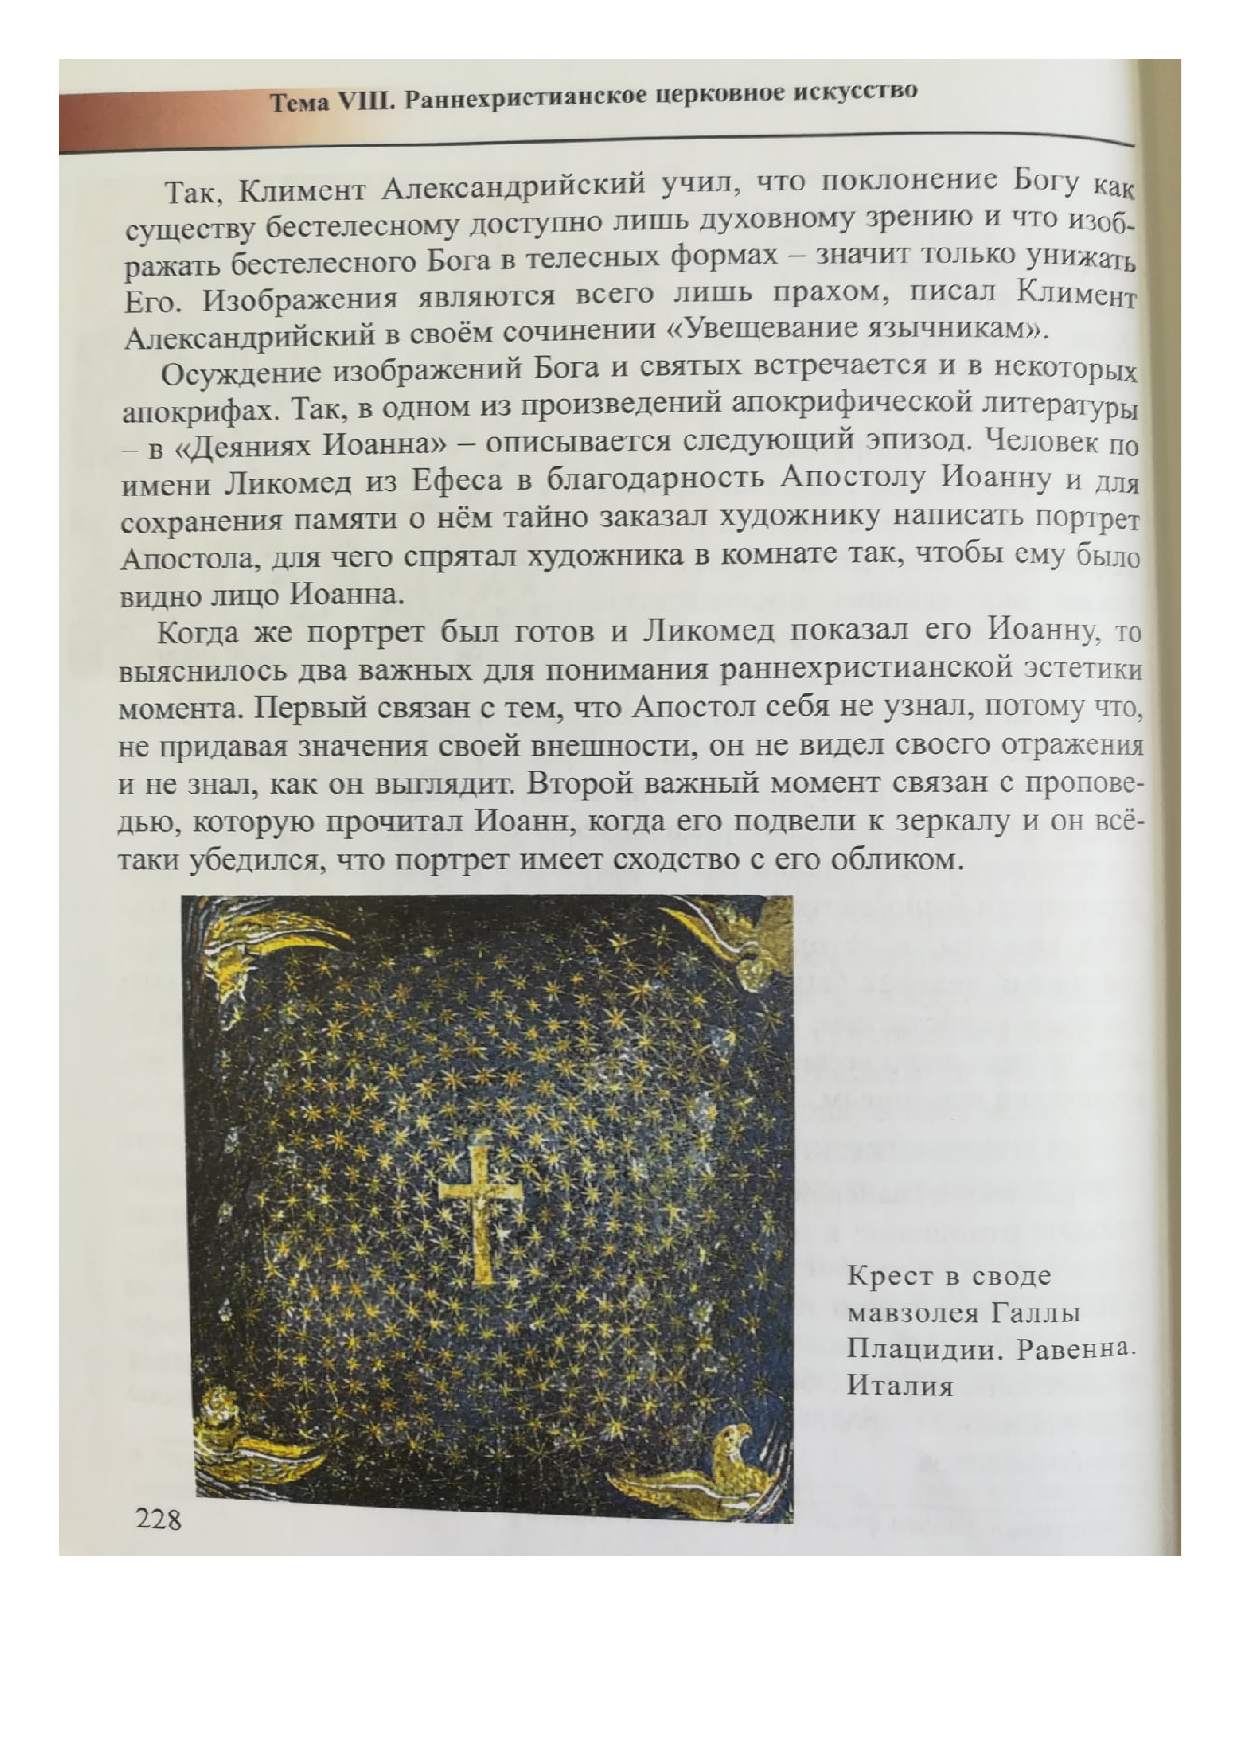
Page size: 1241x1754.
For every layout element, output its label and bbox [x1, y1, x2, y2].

picture [59, 59, 1182, 1556]
